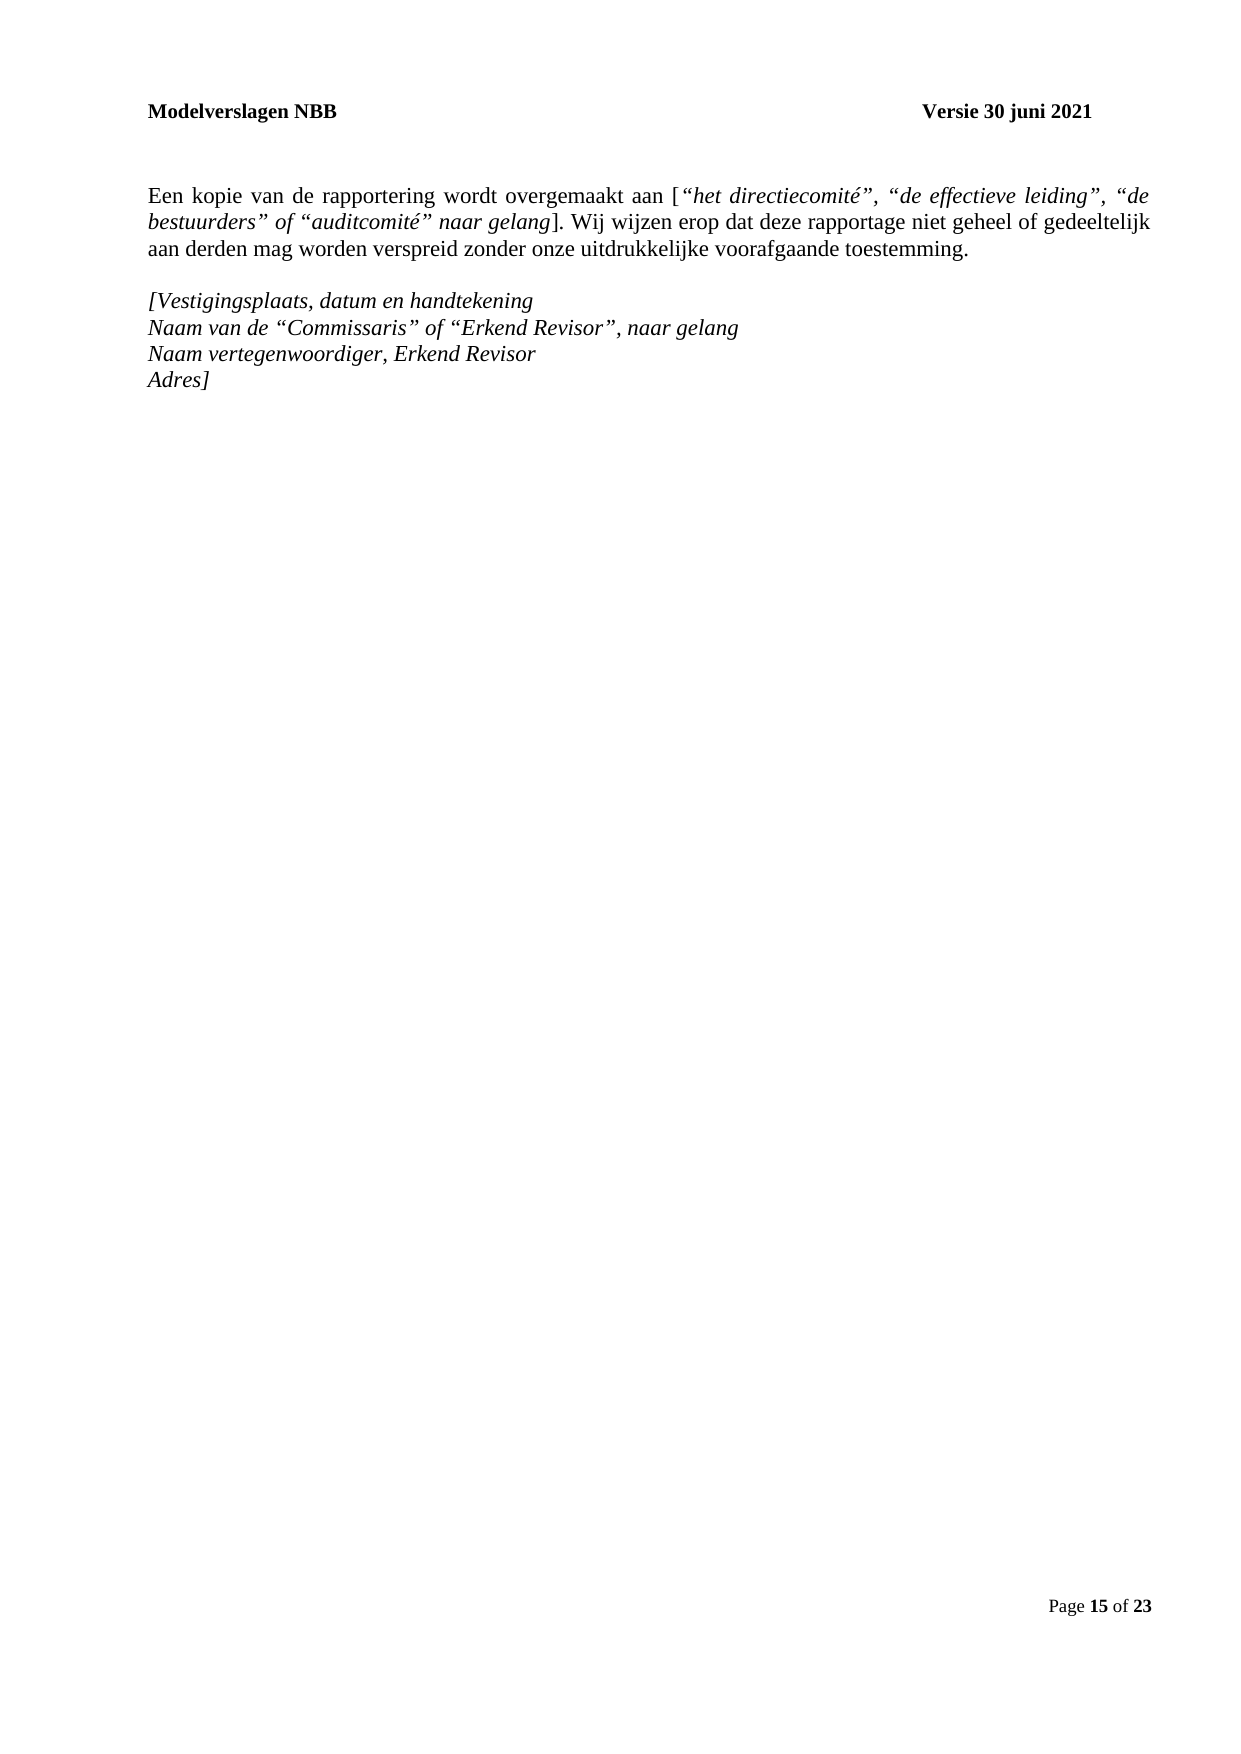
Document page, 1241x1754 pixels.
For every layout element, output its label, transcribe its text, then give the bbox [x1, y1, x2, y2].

text Adres] [148, 366, 1152, 393]
text Naam van de “Commissaris” of “Erkend Revisor”, naar gelang [148, 314, 1152, 340]
text Naam vertegenwoordiger, Erkend Revisor [148, 340, 1152, 366]
text Een kopie van de rapportering wordt overgemaakt aan [“het directiecomité”, “de effectieve leiding”, “de bestuurders” of “auditcomité” naar gelang]. Wij wijzen erop dat deze rapportage niet geheel of gedeeltelijk aan derden mag worden verspreid zonder onze uitdrukkelijke voorafgaande toestemming. [148, 182, 1152, 261]
text [Vestigingsplaats, datum en handtekening [148, 287, 1152, 314]
